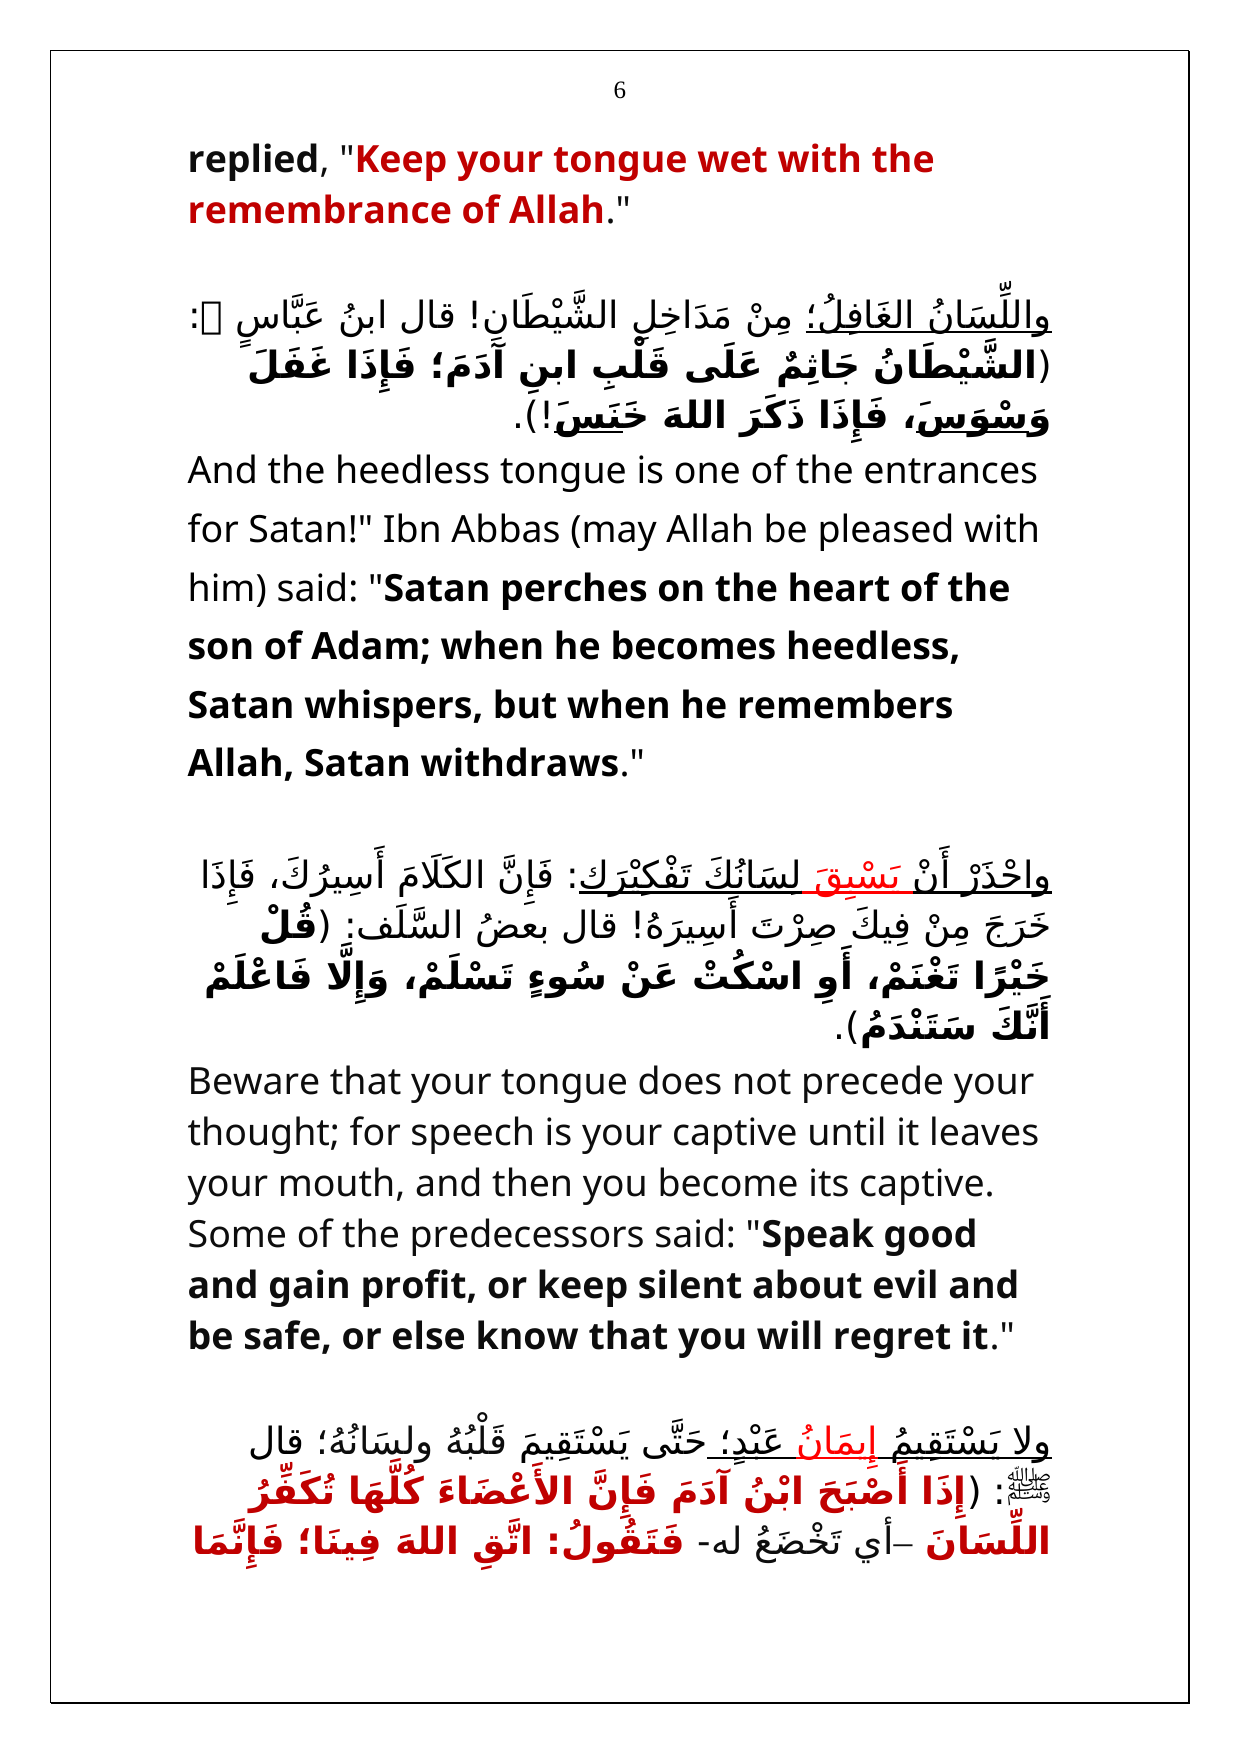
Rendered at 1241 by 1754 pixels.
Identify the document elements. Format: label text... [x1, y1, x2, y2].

text واحْذَرْ أَنْ يَسْبِقَ لِسَانُكَ تَفْكِيْرَك: فَإِنَّ الكَلَامَ أَسِيرُكَ، فَإِذَا خَرَجَ مِنْ فِيكَ صِرْتَ أَسِيرَهُ! قال بعضُ السَّلَف: (قُلْ خَيْرًا تَغْنَمْ، أَوِ اسْكُتْ عَنْ سُوءٍ تَسْلَمْ، وَإِلَّا فَاعْلَمْ أَنَّكَ سَتَنْدَمُ). [187, 854, 1052, 1048]
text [187, 132, 1052, 234]
text واللِّسَانُ الغَافِلُ؛ مِنْ مَدَاخِلِ الشَّيْطَانِ! قال ابنُ عَبَّاسٍ : (الشَّيْطَانُ جَاثِمٌ عَلَى قَلْبِ ابنِ آدَمَ؛ فَإِذَا غَفَلَ وَسْوَسَ، فَإِذَا ذَكَرَ اللهَ خَنَسَ!). [187, 293, 1052, 437]
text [187, 1419, 1052, 1563]
text Beware that your tongue does not precede your thought; for speech is your captive until it leaves your mouth, and then you become its captive. Some of the predecessors said: "Speak good and gain profit, or keep silent about evil and be safe, or else know that you will regret it." [187, 1054, 1052, 1361]
text And the heedless tongue is one of the entrances for Satan!" Ibn Abbas (may Allah be pleased with him) said: "Satan perches on the heart of the son of Adam; when he becomes heedless, Satan whispers, but when he remembers Allah, Satan withdraws." [187, 443, 1052, 788]
